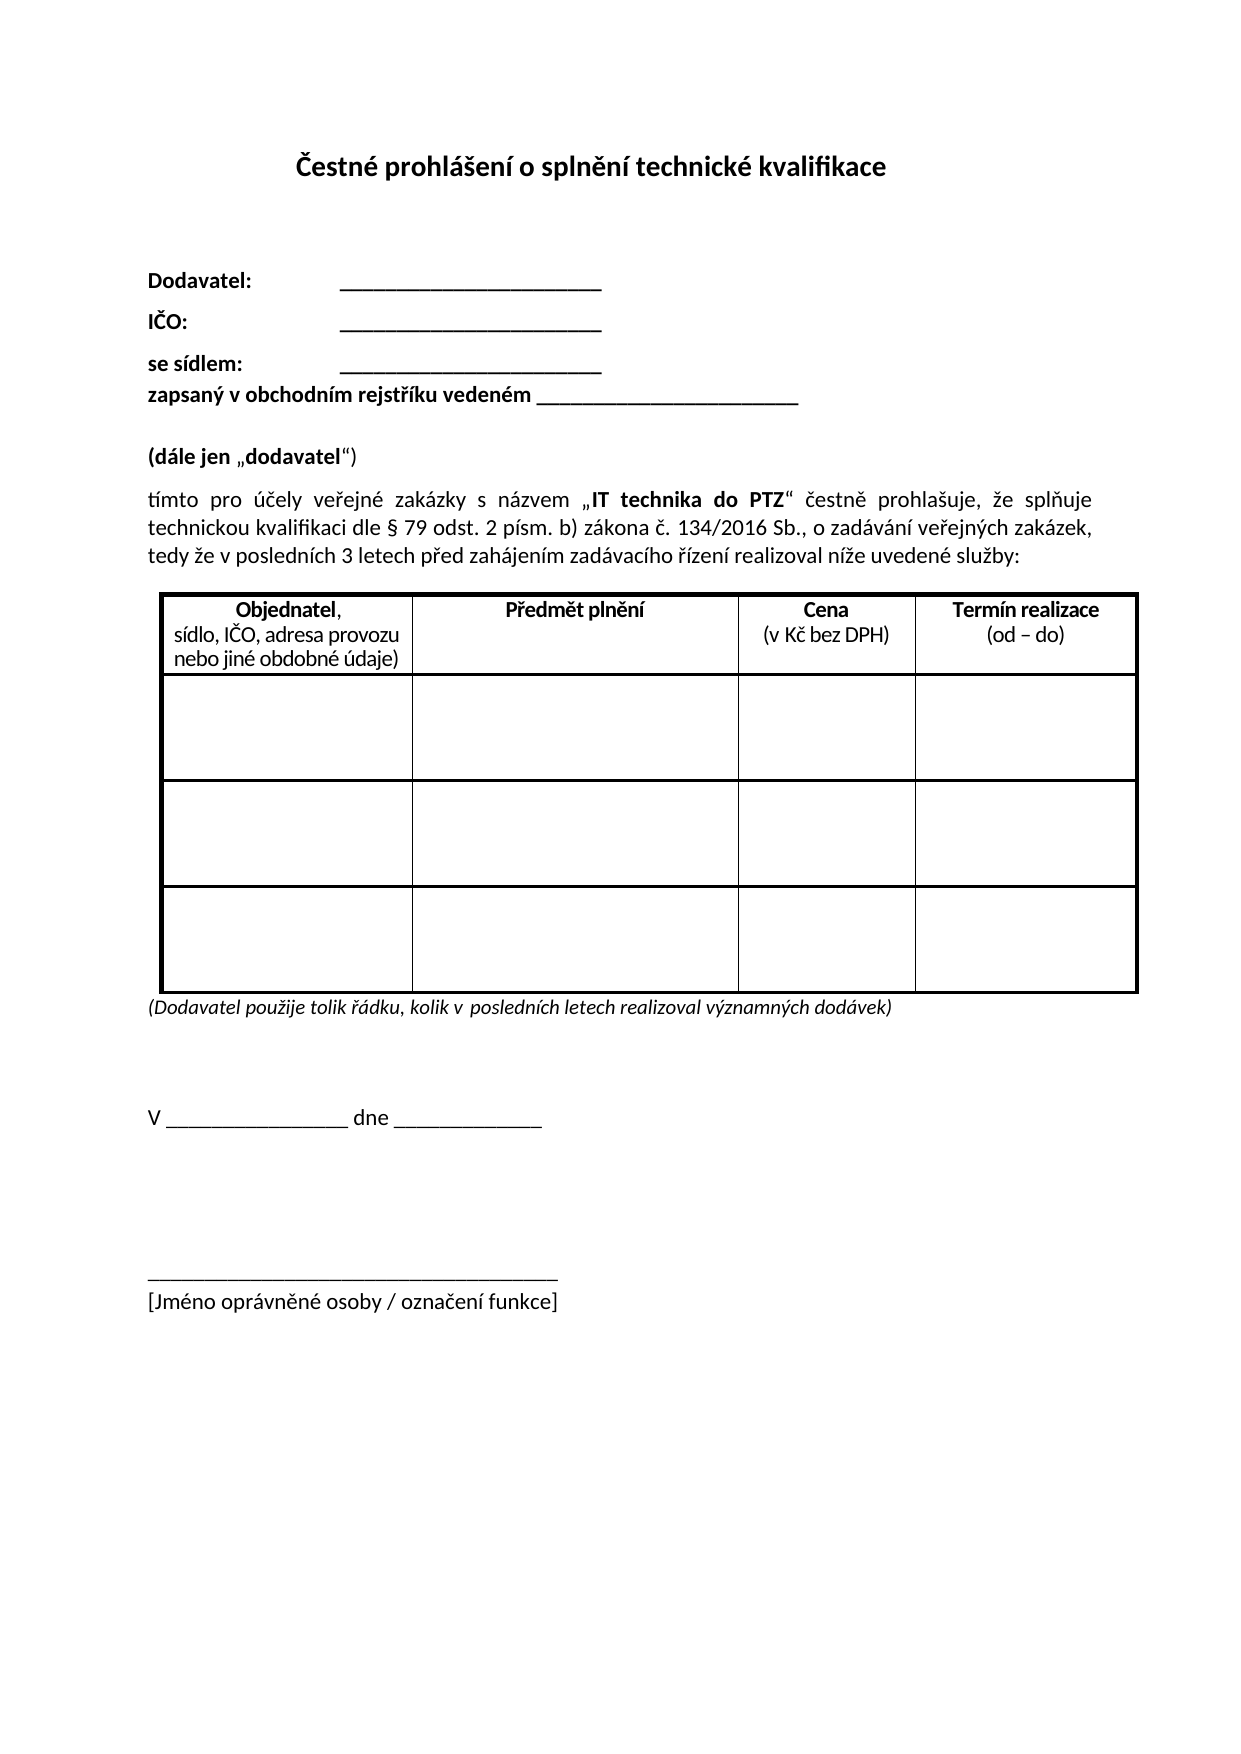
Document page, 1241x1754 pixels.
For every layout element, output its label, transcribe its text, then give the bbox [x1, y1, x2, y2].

table_header _______________________ [340, 266, 893, 307]
text Čestné prohlášení o splnění technické kvalifikace [148, 148, 1035, 183]
table_cell [739, 888, 915, 991]
text ____________________________________ [148, 1257, 1035, 1284]
text V ________________ dne _____________ [148, 1103, 1092, 1131]
table_cell [413, 888, 738, 991]
table_cell [164, 888, 412, 991]
table_header Termín realizace (od – do) [916, 597, 1135, 673]
table_cell [739, 676, 915, 779]
text (Dodavatel použije tolik řádku, kolik v posledních letech realizoval významných dodávek) [148, 994, 1093, 1019]
text (dále jen „dodavatel“) [148, 442, 1035, 470]
text zapsaný v obchodním rejstříku vedeném _______________________ [148, 381, 1035, 409]
table_cell [164, 676, 412, 779]
table_cell [739, 782, 915, 885]
table_cell [164, 782, 412, 885]
table_header Cena (v Kč bez DPH) [739, 597, 915, 673]
table_cell _______________________ [340, 308, 893, 349]
table_header Předmět plnění [413, 597, 738, 673]
table_cell _______________________ [340, 349, 893, 381]
table_cell [413, 782, 738, 885]
table_cell se sídlem: [148, 349, 339, 381]
table_cell [916, 888, 1135, 991]
table_cell [916, 676, 1135, 779]
text tímto pro účely veřejné zakázky s názvem „IT technika do PTZ“ čestně prohlašuje, že splňuje technickou kvalifikaci dle § 79 odst. 2 písm. b) zákona č. 134/2016 Sb., o zadávání veřejných zakázek, tedy že v posledních 3 letech před zahájením zadávacího řízení realizoval níže uvedené služby: [148, 485, 1093, 569]
text [Jméno oprávněné osoby / označení funkce] [148, 1287, 1093, 1315]
table_header Dodavatel: [148, 266, 339, 307]
table_header Objednatel, sídlo, IČO, adresa provozu nebo jiné obdobné údaje) [164, 597, 412, 673]
table_cell [413, 676, 738, 779]
table_cell IČO: [148, 308, 339, 349]
table_cell [916, 782, 1135, 885]
